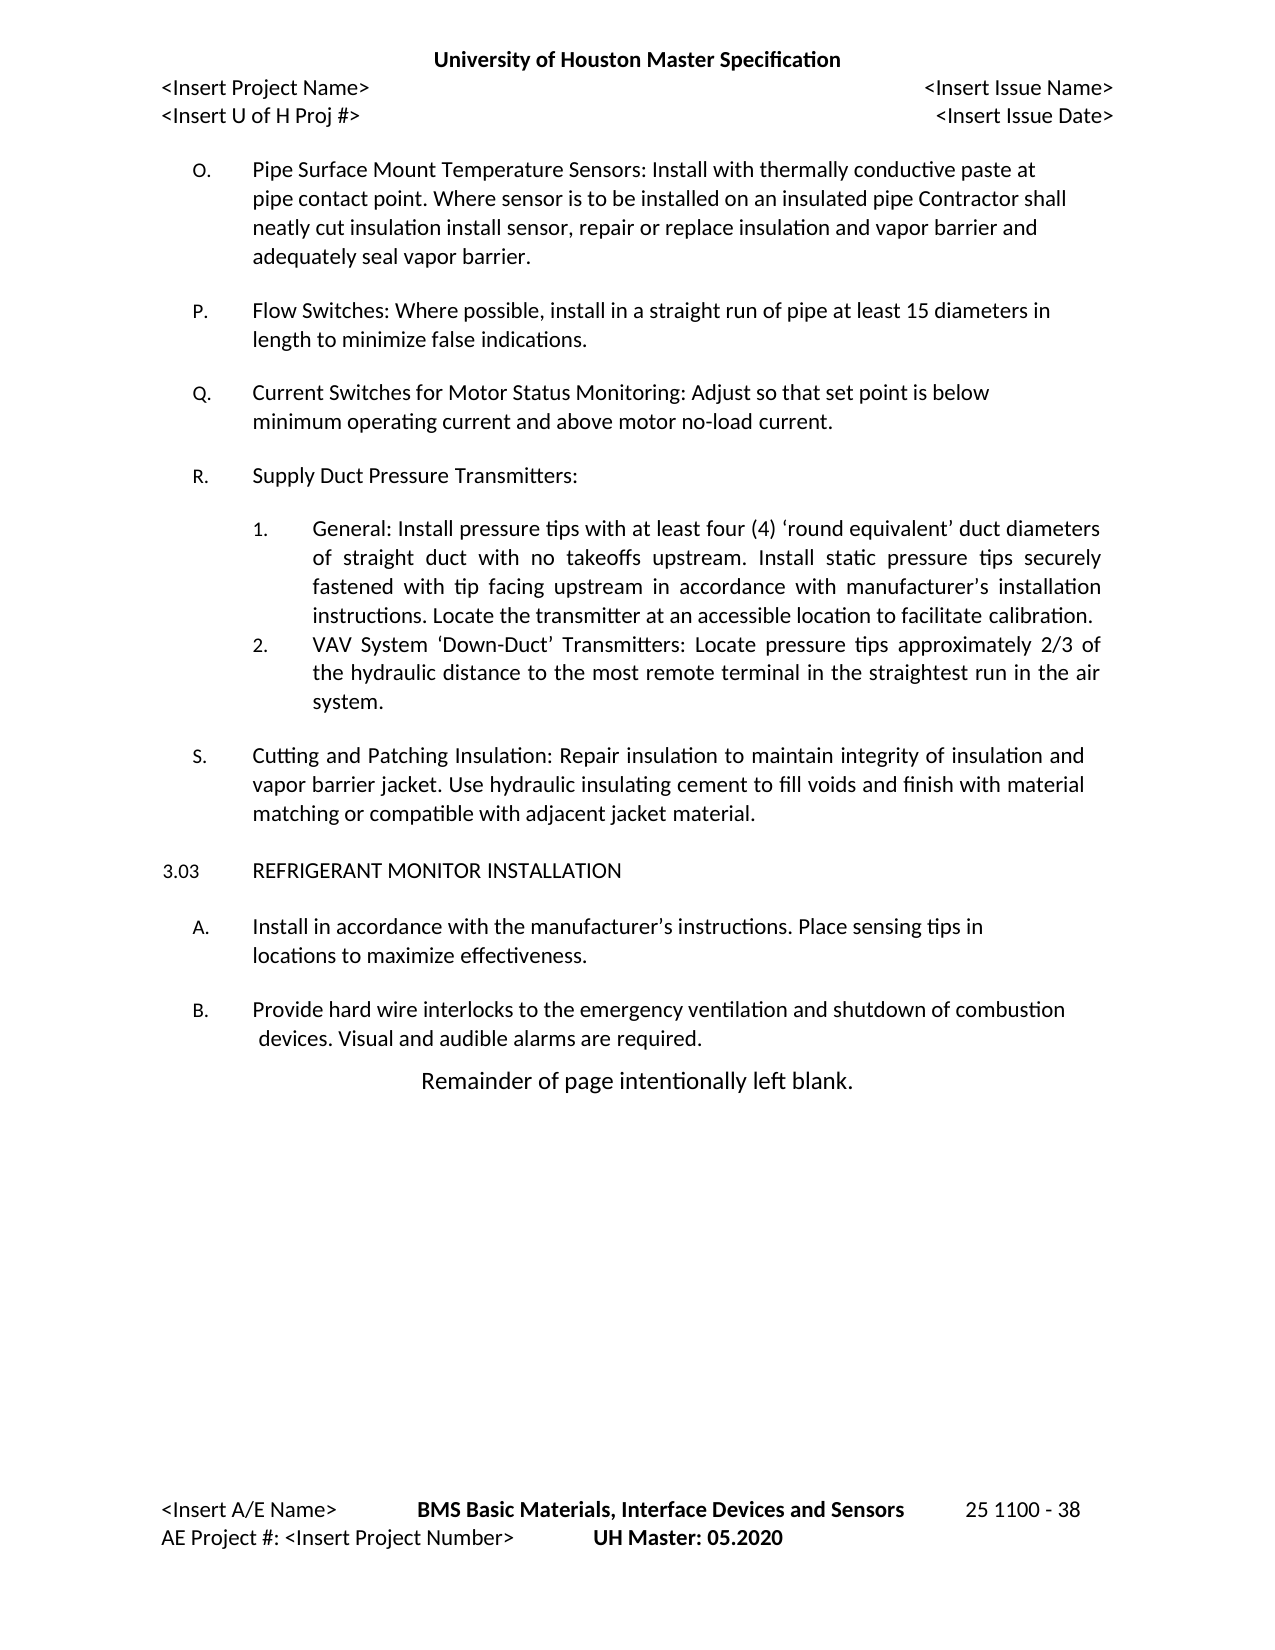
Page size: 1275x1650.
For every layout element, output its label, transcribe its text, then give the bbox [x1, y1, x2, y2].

list REFRIGERANT MONITOR INSTALLATION [162, 856, 1125, 884]
list Supply Duct Pressure Transmitters: [192, 461, 1125, 489]
list General: Install pressure tips with at least four (4) ‘round equivalent’ duct diameters of straight duct with no takeoffs upstream. Install static pressure tips securely fastened with tip facing upstream in accordance with manufacturer’s installation instructions. Locate the transmitter at an accessible location to facilitate calibration. [252, 514, 1102, 629]
list Pipe Surface Mount Temperature Sensors: Install with thermally conductive paste at pipe contact point. Where sensor is to be installed on an insulated pipe Contractor shall neatly cut insulation install sensor, repair or replace insulation and vapor barrier and adequately seal vapor barrier. [192, 155, 1078, 270]
list VAV System ‘Down-Duct’ Transmitters: Locate pressure tips approximately 2/3 of the hydraulic distance to the most remote terminal in the straightest run in the air system. [252, 630, 1102, 715]
list Provide hard wire interlocks to the emergency ventilation and shutdown of combustion devices. Visual and audible alarms are required. [192, 995, 1095, 1052]
list Current Switches for Motor Status Monitoring: Adjust so that set point is below minimum operating current and above motor no-load current. [192, 378, 1028, 435]
list Cutting and Patching Insulation: Repair insulation to maintain integrity of insulation and vapor barrier jacket. Use hydraulic insulating cement to fill voids and finish with material matching or compatible with adjacent jacket material. [192, 741, 1086, 827]
text Remainder of page intentionally left blank. [150, 1065, 1125, 1096]
list Flow Switches: Where possible, install in a straight run of pipe at least 15 diameters in length to minimize false indications. [192, 296, 1102, 353]
list Install in accordance with the manufacturer’s instructions. Place sensing tips in locations to maximize effectiveness. [192, 912, 1060, 969]
